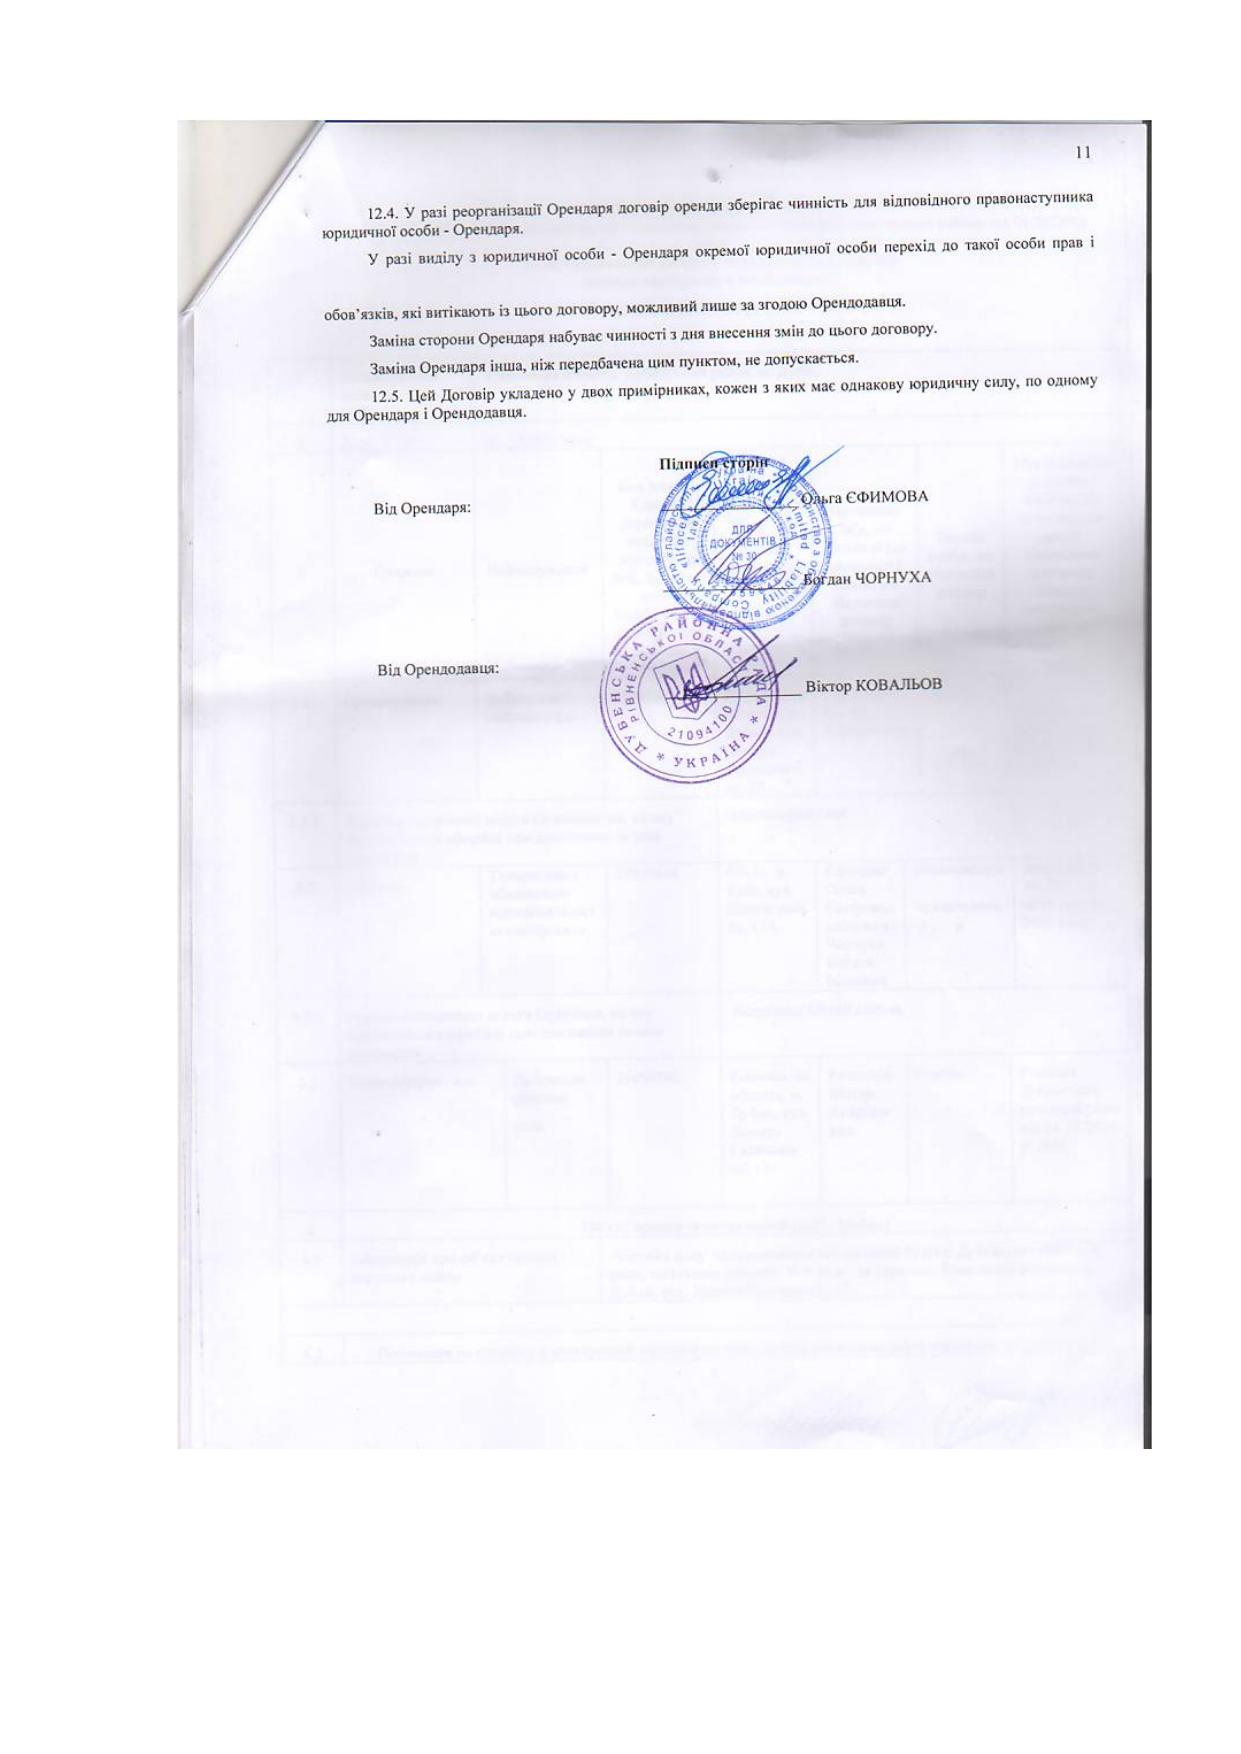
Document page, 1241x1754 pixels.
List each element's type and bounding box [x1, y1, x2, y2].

picture [177, 118, 1152, 1449]
